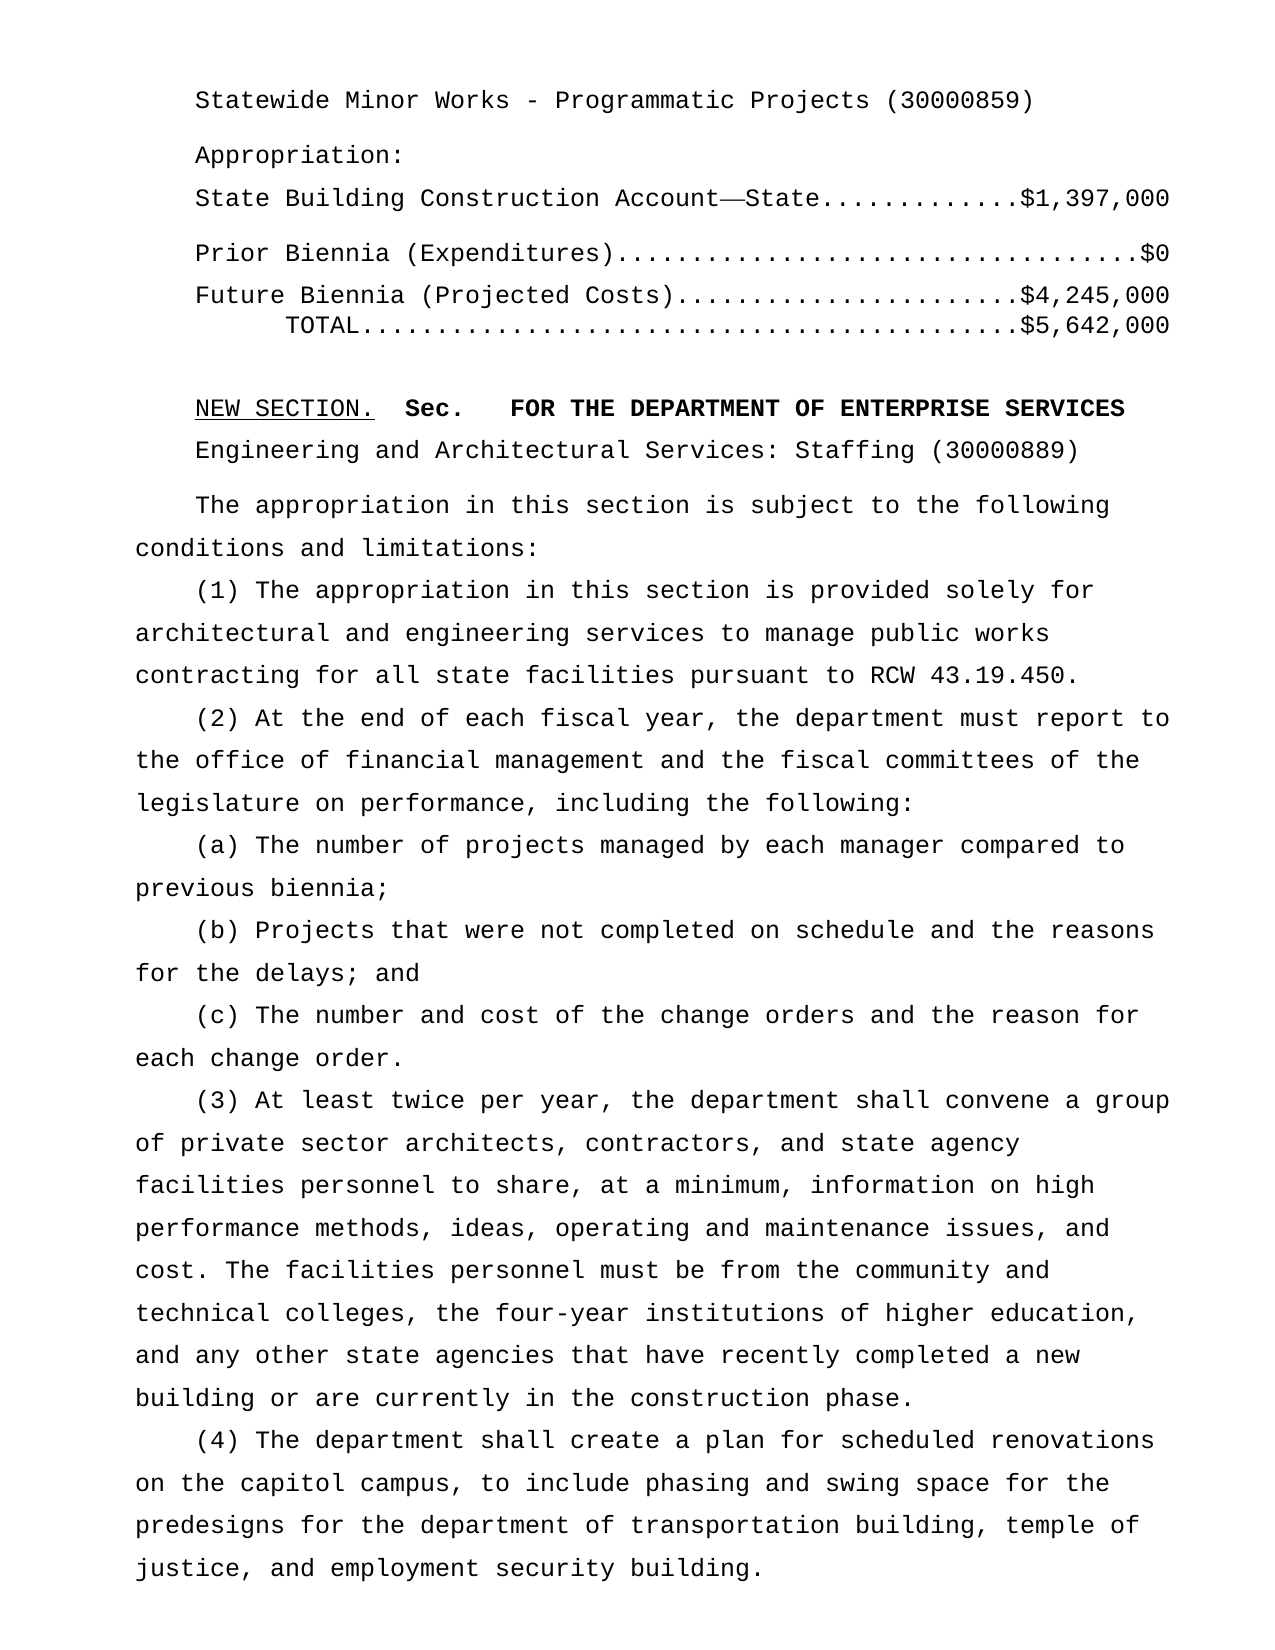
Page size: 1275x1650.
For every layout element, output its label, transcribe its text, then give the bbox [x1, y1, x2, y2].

text NEW SECTION. Sec. FOR THE DEPARTMENT OF ENTERPRISE SERVICES [135, 382, 1170, 425]
text (b) Projects that were not completed on schedule and the reasons for the delays; and [135, 905, 1170, 990]
text (2) At the end of each fiscal year, the department must report to the office of financial management and the fiscal committees of the legislature on performance, including the following: [135, 692, 1170, 820]
text The appropriation in this section is subject to the following conditions and limitations: [135, 480, 1170, 565]
text (1) The appropriation in this section is provided solely for architectural and engineering services to manage public works contracting for all state facilities pursuant to RCW 43.19.450. [135, 565, 1170, 692]
text State Building Construction Account—State $1,397,000 [135, 172, 1170, 215]
text Prior Biennia (Expenditures) $0 [135, 227, 1170, 270]
text (3) At least twice per year, the department shall convene a group of private sector architects, contractors, and state agency facilities personnel to share, at a minimum, information on high performance methods, ideas, operating and maintenance issues, and cost. The facilities personnel must be from the community and technical colleges, the four-year institutions of higher education, and any other state agencies that have recently completed a new building or are currently in the construction phase. [135, 1075, 1170, 1415]
text Statewide Minor Works - Programmatic Projects (30000859) [135, 75, 1170, 117]
text (a) The number of projects managed by each manager compared to previous biennia; [135, 820, 1170, 905]
text TOTAL $5,642,000 [135, 312, 1170, 341]
text Appropriation: [135, 130, 1170, 172]
text Future Biennia (Projected Costs) $4,245,000 [135, 270, 1170, 312]
text (4) The department shall create a plan for scheduled renovations on the capitol campus, to include phasing and swing space for the predesigns for the department of transportation building, temple of justice, and employment security building. [135, 1415, 1170, 1585]
text Engineering and Architectural Services: Staffing (30000889) [135, 425, 1170, 467]
text (c) The number and cost of the change orders and the reason for each change order. [135, 990, 1170, 1075]
